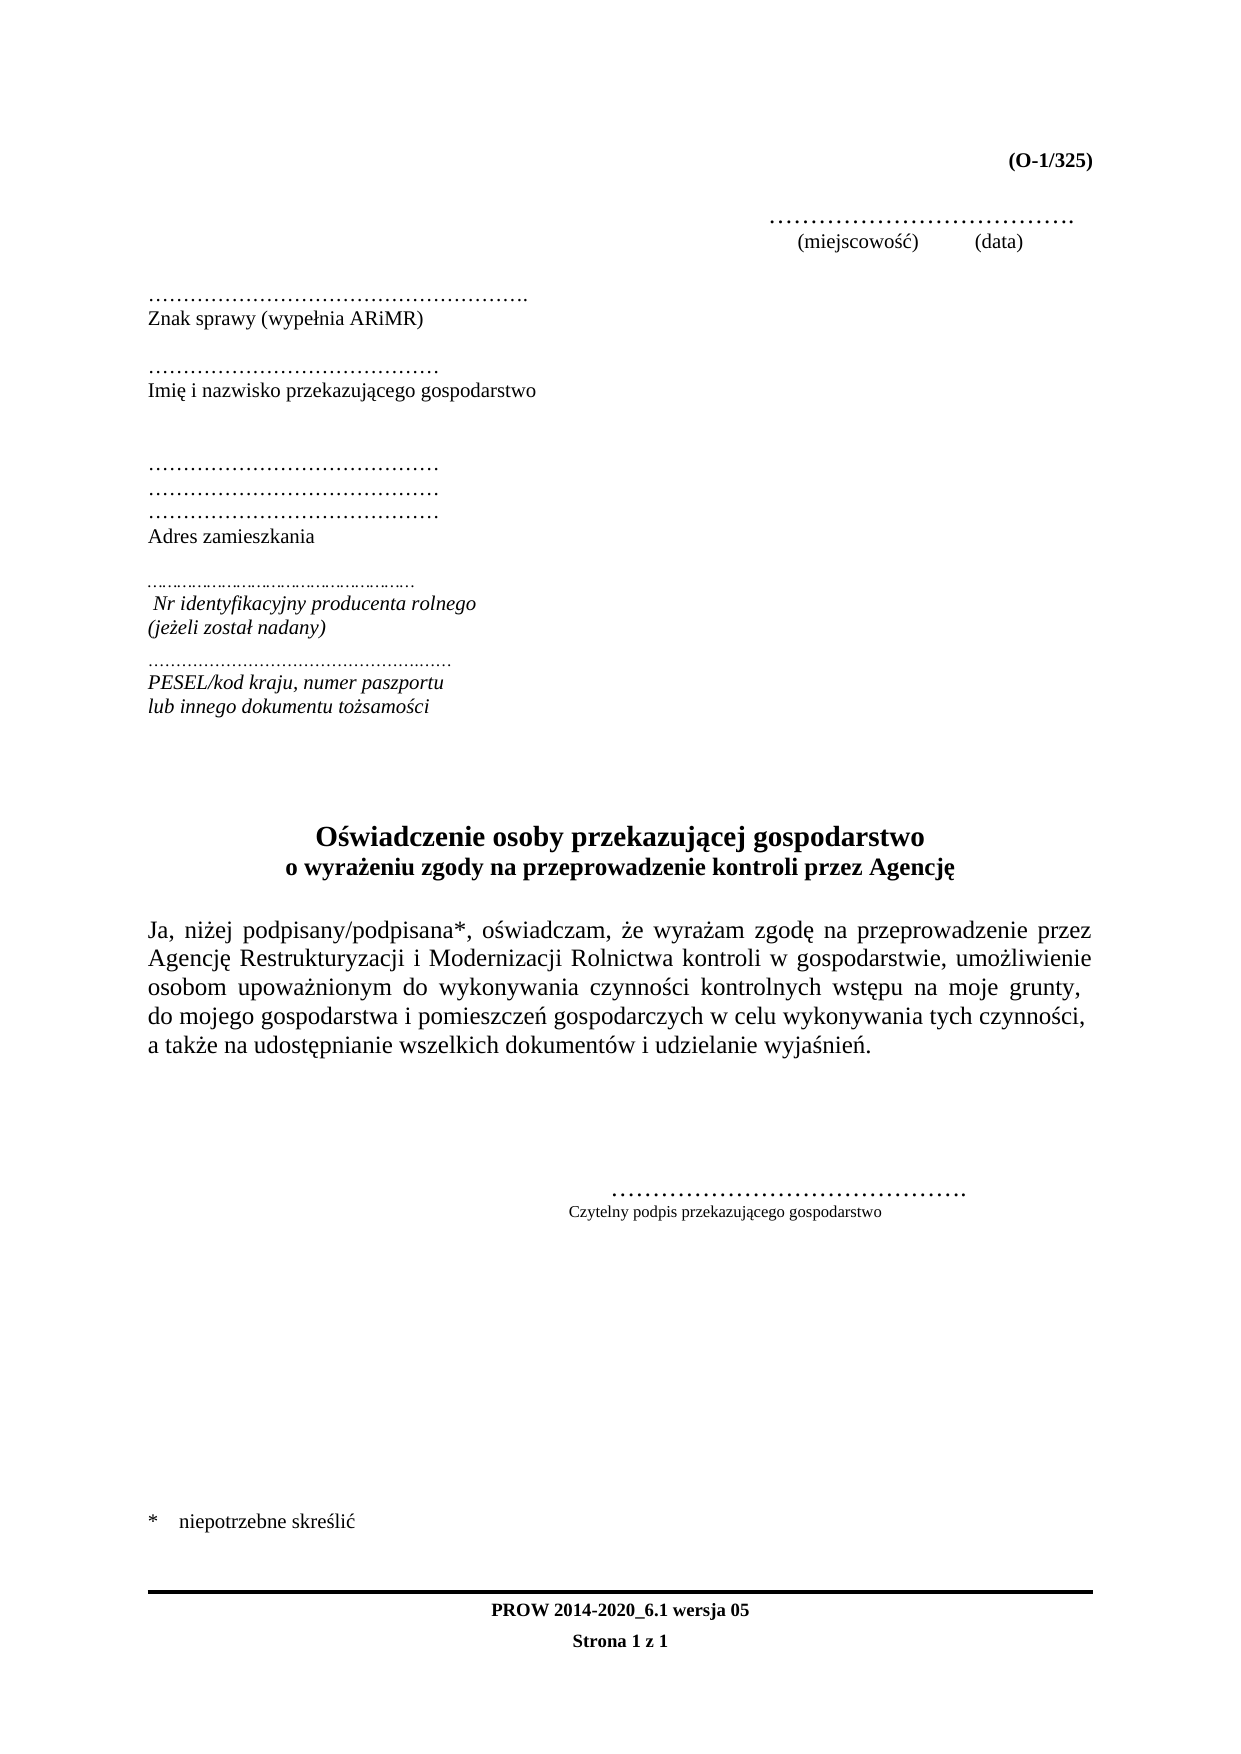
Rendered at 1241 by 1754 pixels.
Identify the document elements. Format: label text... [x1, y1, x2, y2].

text (miejscowość) (data) [768, 229, 1093, 253]
text Ja, niżej podpisany/podpisana*, oświadczam, że wyrażam zgodę na przeprowadzenie przez Agencję Restrukturyzacji i Modernizacji Rolnictwa kontroli w gospodarstwie, umożliwienie osobom upoważnionym do wykonywania czynności kontrolnych wstępu na moje grunty, do mojego gospodarstwa i pomieszczeń gospodarczych w celu wykonywania tych czynności, a także na udostępnianie wszelkich dokumentów i udzielanie wyjaśnień. [148, 915, 1093, 1058]
text lub innego dokumentu tożsamości [148, 694, 1093, 718]
text ………………………………. [768, 200, 1093, 229]
text …………………………………… [148, 451, 1093, 475]
text PESEL/kod kraju, numer paszportu [148, 670, 1093, 694]
text o wyrażeniu zgody na przeprowadzenie kontroli przez Agencję [148, 852, 1093, 881]
text (O-1/325) [148, 148, 1093, 172]
text ……………………………………………… [148, 572, 1093, 591]
text ……………………………………. [148, 1173, 1093, 1202]
text Adres zamieszkania [148, 523, 1093, 548]
text …………………………………… [148, 354, 1093, 378]
text …………………………………… [148, 499, 1093, 523]
text ………………………………………………. [148, 282, 1093, 306]
text Znak sprawy (wypełnia ARiMR) [148, 306, 1093, 330]
text Nr identyfikacyjny producenta rolnego (jeżeli został nadany) [148, 591, 1093, 639]
text Oświadczenie osoby przekazującej gospodarstwo [148, 819, 1093, 852]
text …………………………………… [148, 475, 1093, 499]
text * niepotrzebne skreślić [148, 1509, 1093, 1533]
text Czytelny podpis przekazującego gospodarstwo [148, 1202, 1093, 1221]
text Imię i nazwisko przekazującego gospodarstwo [148, 378, 1093, 402]
text ………………………………………….…… [148, 651, 1093, 670]
